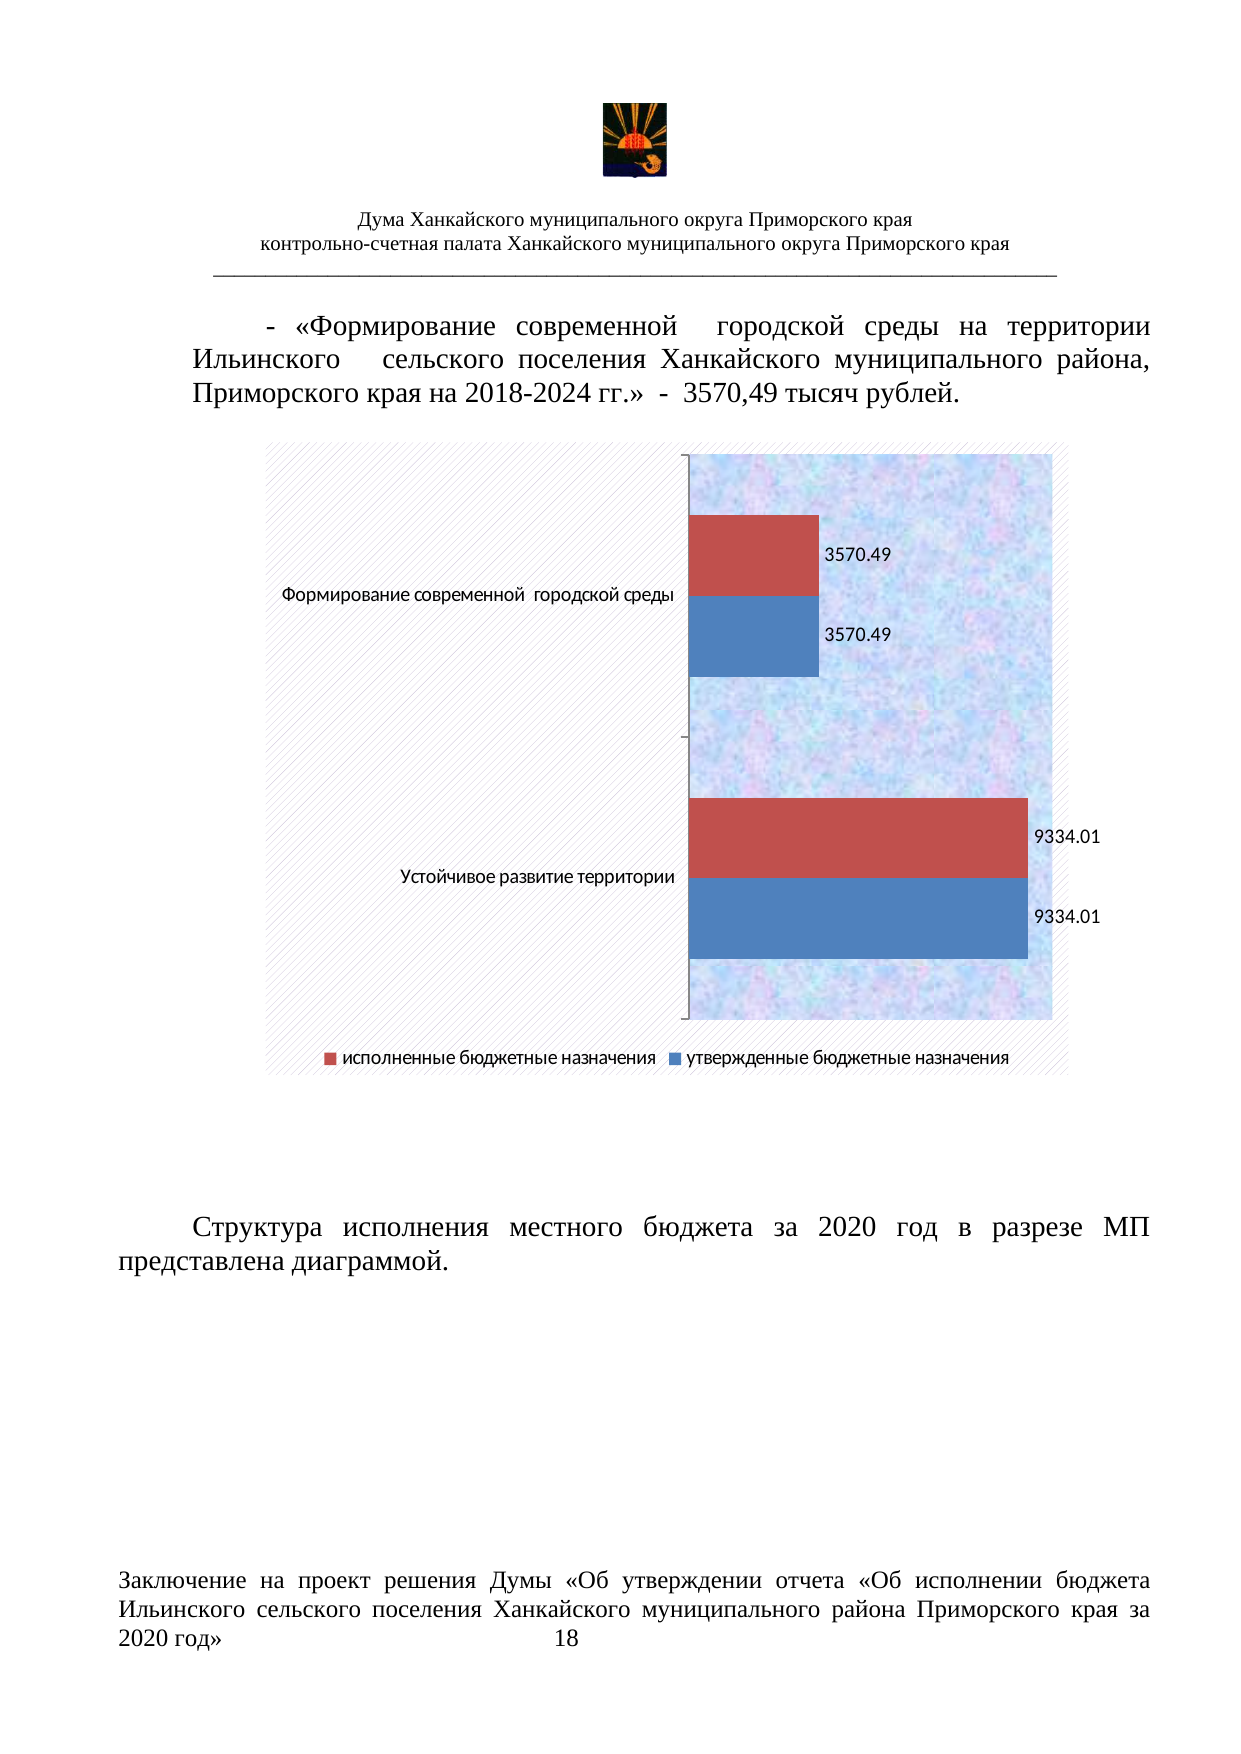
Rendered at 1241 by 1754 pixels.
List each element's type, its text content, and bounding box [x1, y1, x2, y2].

picture [602, 103, 667, 178]
picture [689, 454, 1053, 1020]
text - «Формирование современной городской среды на территории Ильинского сельского поселения Ханкайского муниципального района, Приморского края на 2018-2024 гг.» - 3570,49 тысяч рублей. [192, 308, 1152, 409]
text Структура исполнения местного бюджета за 2020 год в разрезе МП представлена диаграммой. [118, 1209, 1152, 1276]
